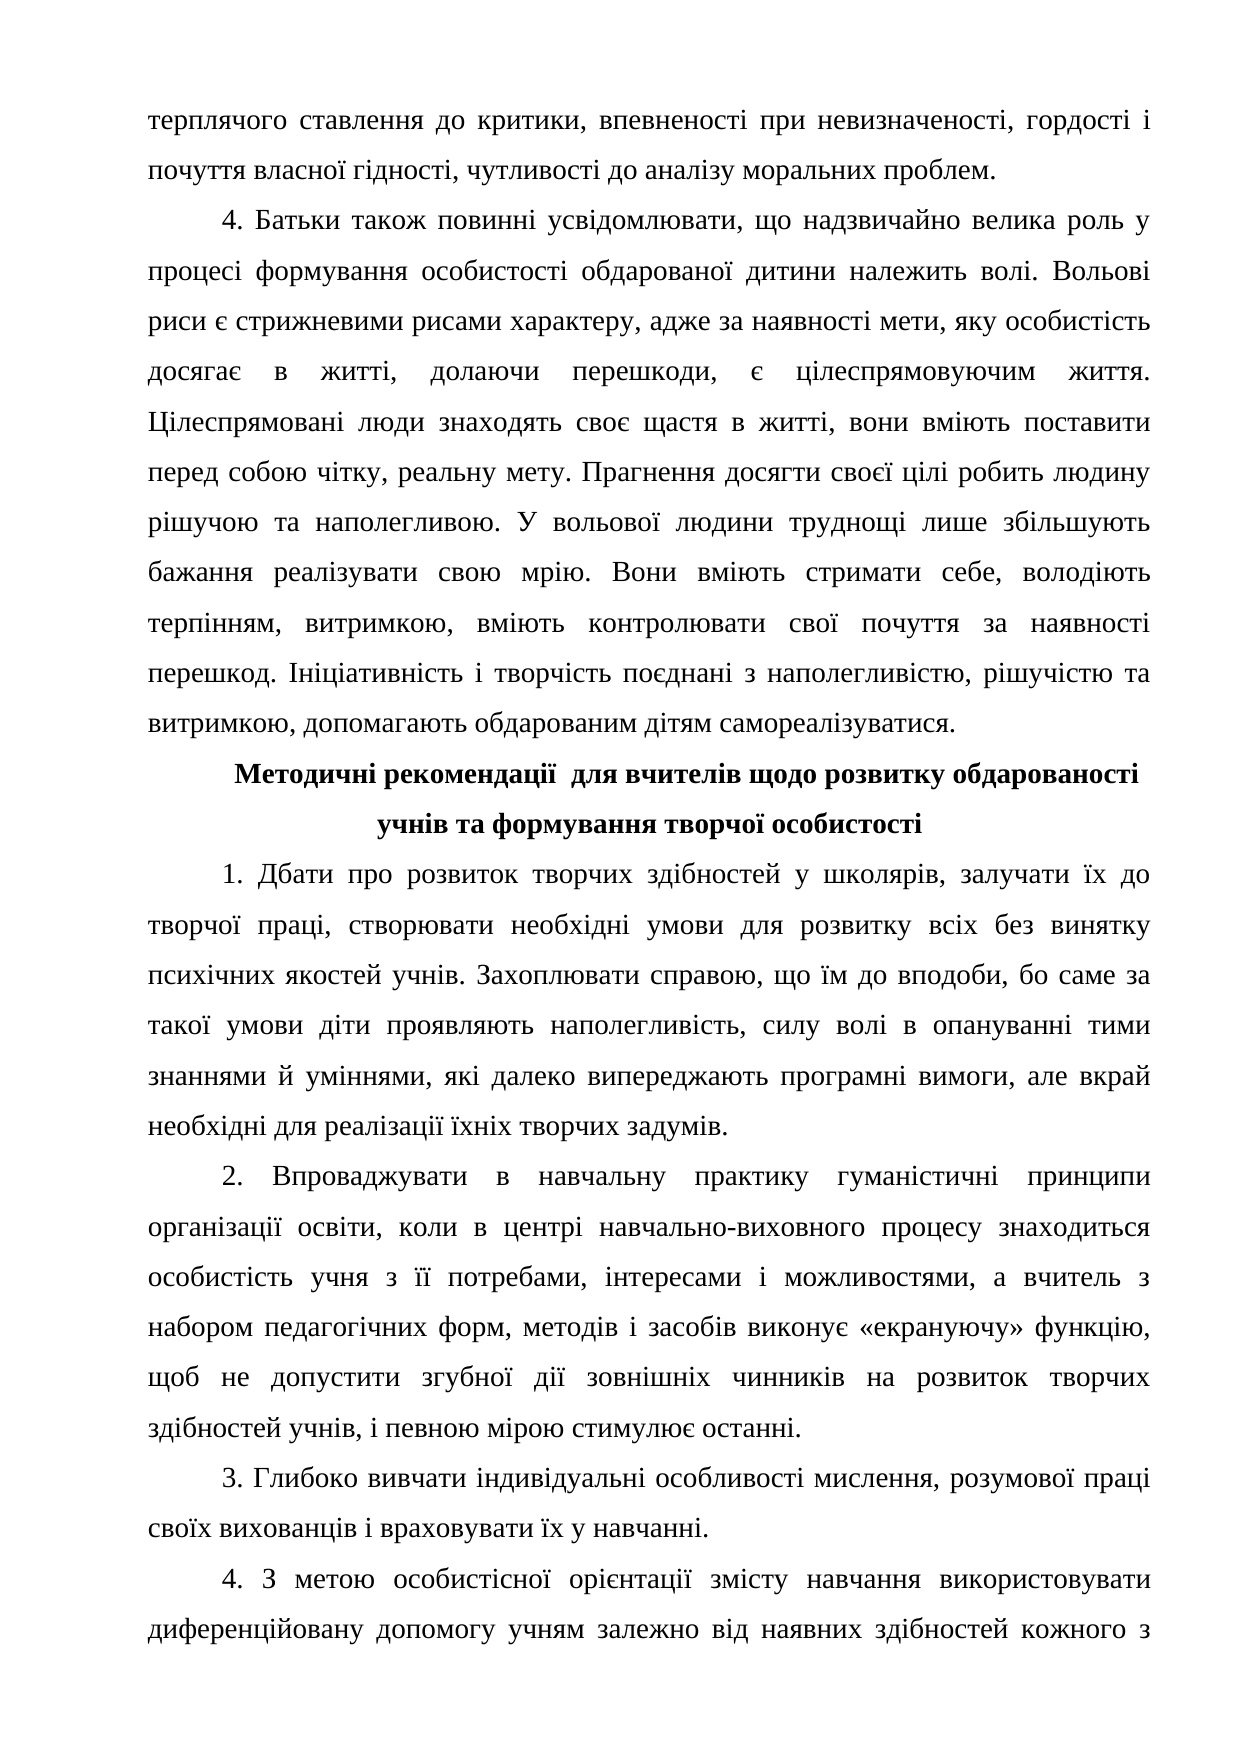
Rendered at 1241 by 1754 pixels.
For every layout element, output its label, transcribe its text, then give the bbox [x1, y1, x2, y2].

text 2. Впроваджувати в навчальну практику гуманістичні принципи організації освіти, коли в центрі навчально-виховного процесу знаходиться особистість учня з її потребами, інтересами і можливостями, а вчитель з набором педагогічних форм, методів і засобів виконує «екрануючу» функцію, щоб не допустити згубної дії зовнішніх чинників на розвиток творчих здібностей учнів, і певною мірою стимулює останні. [148, 1158, 1152, 1443]
text 3. Глибоко вивчати індивідуальні особливості мислення, розумової праці своїх вихованців і враховувати їх у навчанні. [148, 1460, 1152, 1544]
text 4. Батьки також повинні усвідомлювати, що надзвичайно велика роль у процесі формування особистості обдарованої дитини належить волі. Вольові риси є стрижневими рисами характеру, адже за наявності мети, яку особистість досягає в житті, долаючи перешкоди, є цілеспрямовуючим життя. Цілеспрямовані люди знаходять своє щастя в житті, вони вміють поставити перед собою чітку, реальну мету. Прагнення досягти своєї цілі робить людину рішучою та наполегливою. У вольової людини труднощі лише збільшують бажання реалізувати свою мрію. Вони вміють стримати себе, володіють терпінням, витримкою, вміють контролювати свої почуття за наявності перешкод. Ініціативність і творчість поєднані з наполегливістю, рішучістю та витримкою, допомагають обдарованим дітям самореалізуватися. [148, 202, 1152, 739]
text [148, 102, 1152, 186]
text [148, 1561, 1152, 1645]
text Методичні рекомендації для вчителів щодо розвитку обдарованості учнів та формування творчої особистості [148, 756, 1152, 840]
text 1. Дбати про розвиток творчих здібностей у школярів, залучати їх до творчої праці, створювати необхідні умови для розвитку всіх без винятку психічних якостей учнів. Захоплювати справою, що їм до вподоби, бо саме за такої умови діти проявляють наполегливість, силу волі в опануванні тими знаннями й уміннями, які далеко випереджають програмні вимоги, але вкрай необхідні для реалізації їхніх творчих задумів. [148, 856, 1152, 1142]
